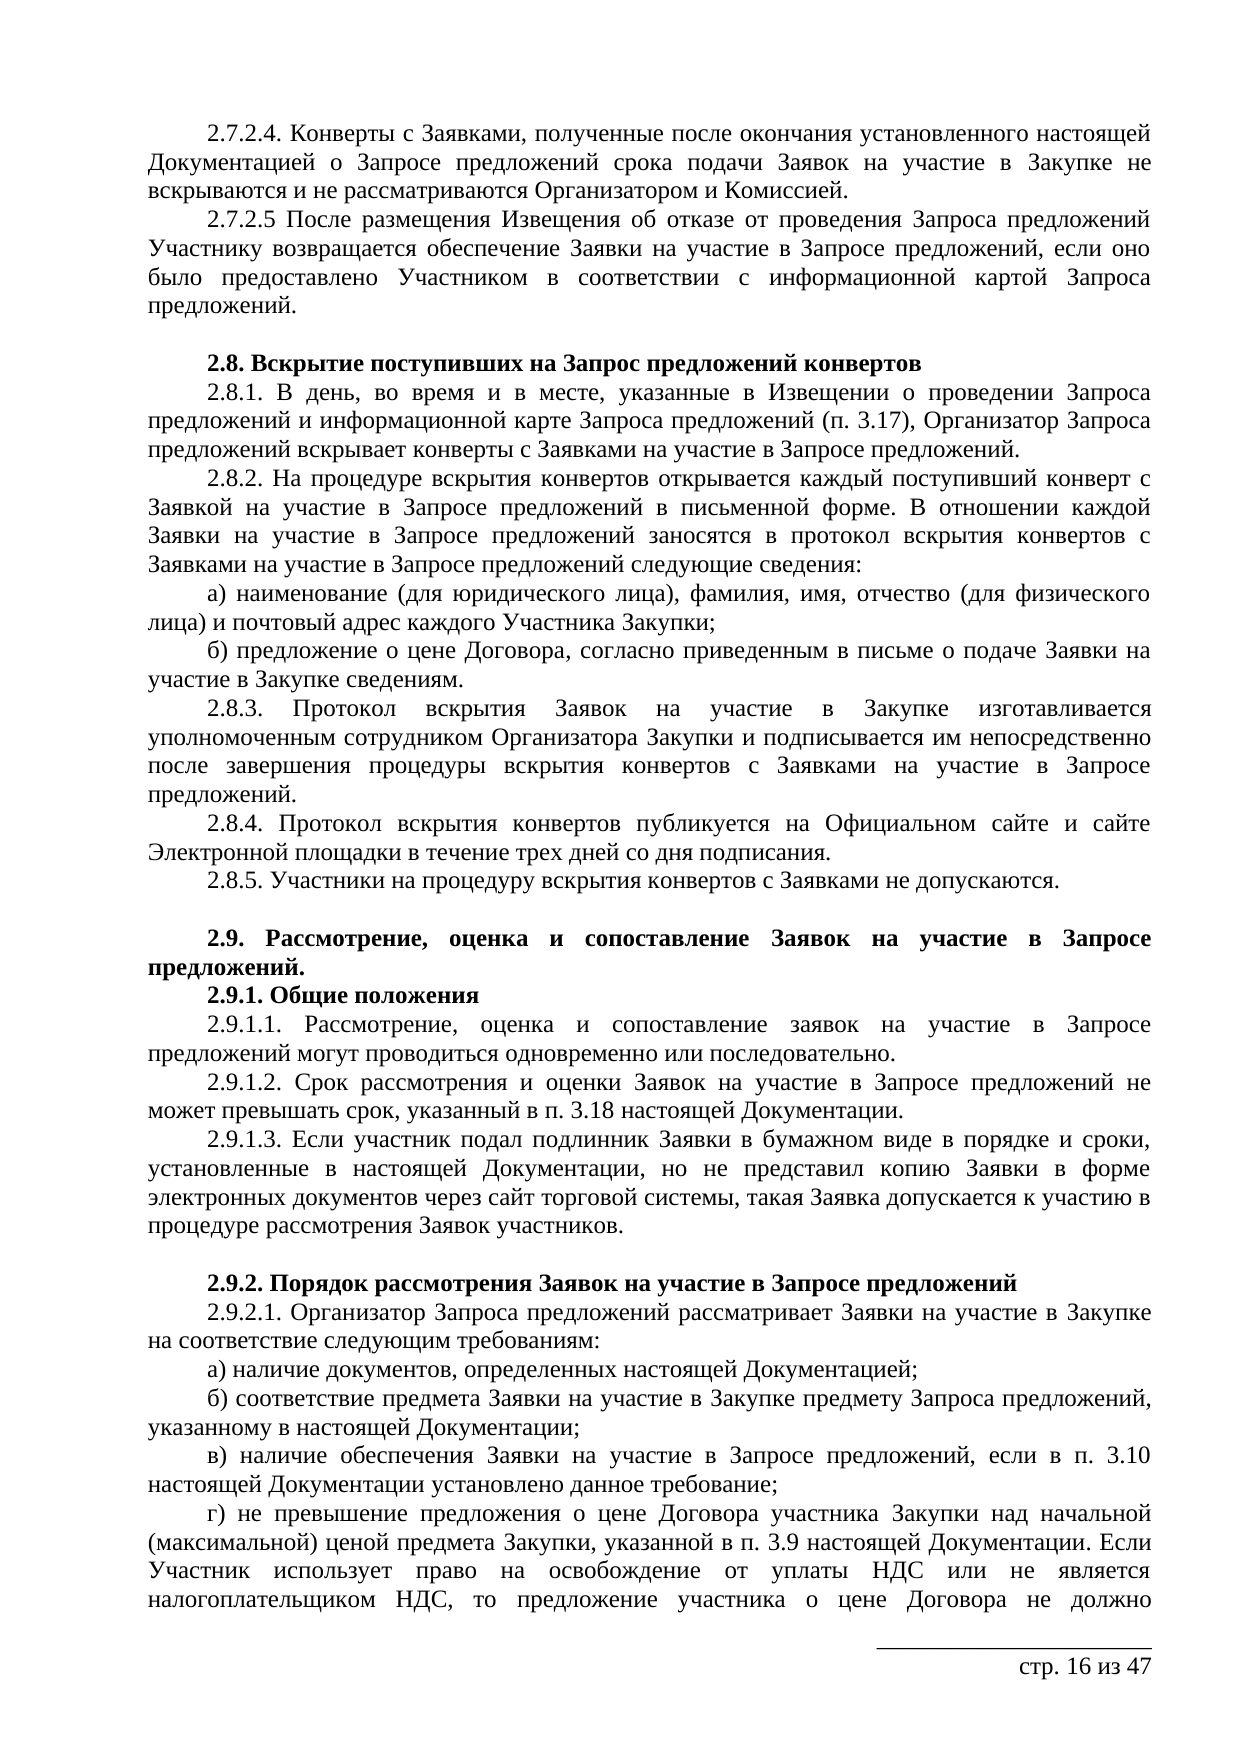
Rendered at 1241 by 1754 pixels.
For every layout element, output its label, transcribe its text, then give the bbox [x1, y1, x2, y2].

list а) наименование (для юридического лица), фамилия, имя, отчество (для физического лица) и почтовый адрес каждого Участника Закупки; [148, 578, 1152, 636]
subtitle 2.9. Рассмотрение, оценка и сопоставление Заявок на участие в Запросе предложений. [148, 923, 1152, 981]
list б) соответствие предмета Заявки на участие в Закупке предмету Запроса предложений, указанному в настоящей Документации; [148, 1383, 1152, 1441]
subtitle 2.8. Вскрытие поступивших на Запрос предложений конвертов [148, 348, 1152, 377]
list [148, 1498, 1152, 1613]
list 2.8.5. Участники на процедуру вскрытия конвертов с Заявками не допускаются. [148, 866, 1152, 894]
list в) наличие обеспечения Заявки на участие в Запросе предложений, если в п. 3.10 настоящей Документации установлено данное требование; [148, 1441, 1152, 1498]
list 2.9.1.1. Рассмотрение, оценка и сопоставление заявок на участие в Запросе предложений могут проводиться одновременно или последовательно. [148, 1009, 1152, 1067]
list а) наличие документов, определенных настоящей Документацией; [148, 1354, 1152, 1383]
list 2.9.1.3. Если участник подал подлинник Заявки в бумажном виде в порядке и сроки, установленные в настоящей Документации, но не представил копию Заявки в форме электронных документов через сайт торговой системы, такая Заявка допускается к участию в процедуре рассмотрения Заявок участников. [148, 1124, 1152, 1239]
list 2.8.2. На процедуре вскрытия конвертов открывается каждый поступивший конверт с Заявкой на участие в Запросе предложений в письменной форме. В отношении каждой Заявки на участие в Запросе предложений заносятся в протокол вскрытия конвертов с Заявками на участие в Запросе предложений следующие сведения: [148, 463, 1152, 578]
list 2.8.3. Протокол вскрытия Заявок на участие в Закупке изготавливается уполномоченным сотрудником Организатора Закупки и подписывается им непосредственно после завершения процедуры вскрытия конвертов с Заявками на участие в Запросе предложений. [148, 693, 1152, 808]
list 2.8.1. В день, во время и в месте, указанные в Извещении о проведении Запроса предложений и информационной карте Запроса предложений (п. 3.17), Организатор Запроса предложений вскрывает конверты с Заявками на участие в Запросе предложений. [148, 377, 1152, 463]
list 2.7.2.4. Конверты с Заявками, полученные после окончания установленного настоящей Документацией о Запросе предложений срока подачи Заявок на участие в Закупке не вскрываются и не рассматриваются Организатором и Комиссией. [148, 118, 1152, 204]
list б) предложение о цене Договора, согласно приведенным в письме о подаче Заявки на участие в Закупке сведениям. [148, 636, 1152, 693]
text 2.9.2. Порядок рассмотрения Заявок на участие в Запросе предложений [148, 1268, 1152, 1297]
text 2.7.2.5 После размещения Извещения об отказе от проведения Запроса предложений Участнику возвращается обеспечение Заявки на участие в Запросе предложений, если оно было предоставлено Участником в соответствии с информационной картой Запроса предложений. [148, 204, 1152, 319]
list 2.9.1.2. Срок рассмотрения и оценки Заявок на участие в Запросе предложений не может превышать срок, указанный в п. 3.18 настоящей Документации. [148, 1067, 1152, 1124]
text 2.9.1. Общие положения [148, 981, 1152, 1009]
list 2.9.2.1. Организатор Запроса предложений рассматривает Заявки на участие в Закупке на соответствие следующим требованиям: [148, 1297, 1152, 1354]
list 2.8.4. Протокол вскрытия конвертов публикуется на Официальном сайте и сайте Электронной площадки в течение трех дней со дня подписания. [148, 808, 1152, 866]
